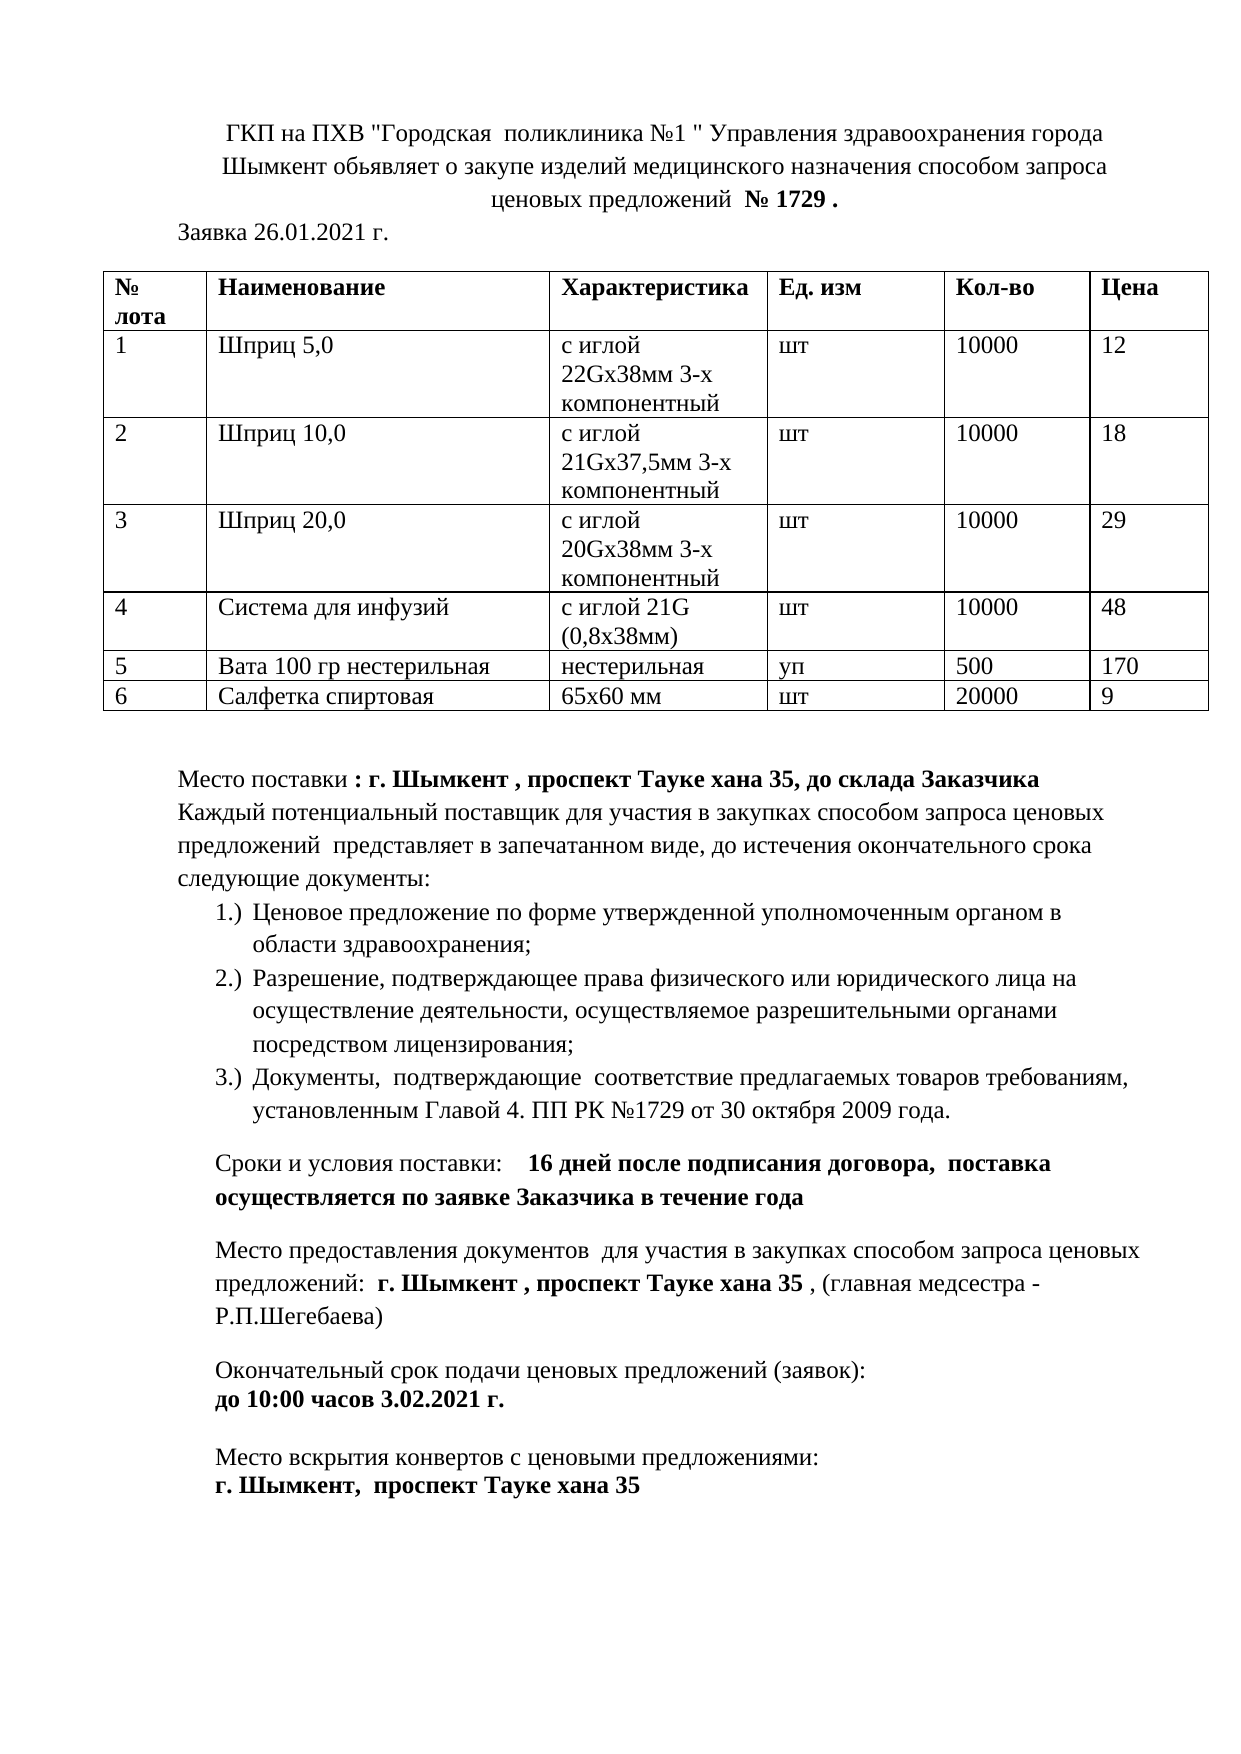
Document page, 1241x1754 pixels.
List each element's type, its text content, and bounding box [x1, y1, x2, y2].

text Место вскрытия конвертов с ценовыми предложениями: [215, 1442, 1152, 1470]
table_cell уп [768, 651, 944, 680]
table_cell Салфетка спиртовая [207, 681, 549, 709]
table_header Цена [1091, 272, 1208, 329]
table_cell Система для инфузий [207, 593, 549, 650]
list Разрешение, подтверждающее права физического или юридического лица на осуществление деятельности, осуществляемое разрешительными органами посредством лицензирования; [215, 963, 1152, 1057]
table_cell Шприц 10,0 [207, 418, 549, 504]
table_cell 2 [104, 418, 206, 504]
text г. Шымкент, проспект Тауке хана 35 [215, 1470, 1152, 1499]
table_header Наименование [207, 272, 549, 329]
text Окончательный срок подачи ценовых предложений (заявок): [215, 1355, 1152, 1384]
text Место поставки : г. Шымкент , проспект Тауке хана 35, до склада Заказчика [177, 764, 1152, 793]
table_cell 500 [945, 651, 1089, 680]
text Место предоставления документов для участия в закупках способом запроса ценовых предложений: г. Шымкент , проспект Тауке хана 35 , (главная медсестра - Р.П.Шегебаева) [215, 1235, 1152, 1330]
table_cell 170 [1091, 651, 1208, 680]
text Сроки и условия поставки: 16 дней после подписания договора, поставка осуществляется по заявке Заказчика в течение года [215, 1148, 1152, 1210]
table_cell 5 [104, 651, 206, 680]
table_cell Шприц 5,0 [207, 331, 549, 417]
table_cell c иглой 20Gх38мм 3-х компонентный [550, 505, 767, 591]
table_cell c иглой 22Gх38мм 3-х компонентный [550, 331, 767, 417]
table_cell 10000 [945, 593, 1089, 650]
table_cell 6 [104, 681, 206, 709]
table_cell 10000 [945, 505, 1089, 591]
table_cell шт [768, 593, 944, 650]
table_cell Вата 100 гр нестерильная [207, 651, 549, 680]
table_cell 1 [104, 331, 206, 417]
text ГКП на ПХВ "Городская поликлиника №1 " Управления здравоохранения города Шымкент обьявляет о закупе изделий медицинского назначения способом запроса ценовых предложений № 1729 . [177, 118, 1152, 213]
table_cell 4 [104, 593, 206, 650]
table_cell 48 [1091, 593, 1208, 650]
text Заявка 26.01.2021 г. [177, 217, 1152, 246]
text Каждый потенциальный поставщик для участия в закупках способом запроса ценовых предложений представляет в запечатанном виде, до истечения окончательного срока следующие документы: [177, 797, 1152, 892]
table_cell 10000 [945, 331, 1089, 417]
table_cell 29 [1091, 505, 1208, 591]
table_cell 65х60 мм [550, 681, 767, 709]
table_cell нестерильная [550, 651, 767, 680]
table_header Ед. изм [768, 272, 944, 329]
table_header Характеристика [550, 272, 767, 329]
table_cell 9 [1091, 681, 1208, 709]
table_cell c иглой 21G (0,8х38мм) [550, 593, 767, 650]
list Документы, подтверждающие соответствие предлагаемых товаров требованиям, установленным Главой 4. ПП РК №1729 от 30 октября 2009 года. [215, 1062, 1152, 1123]
table_cell шт [768, 505, 944, 591]
table_cell шт [768, 681, 944, 709]
text до 10:00 часов 3.02.2021 г. [215, 1384, 1152, 1413]
table_cell шт [768, 331, 944, 417]
table_cell 18 [1091, 418, 1208, 504]
table_cell 20000 [945, 681, 1089, 709]
table_cell шт [768, 418, 944, 504]
table_cell Шприц 20,0 [207, 505, 549, 591]
list Ценовое предложение по форме утвержденной уполномоченным органом в области здравоохранения; [215, 897, 1152, 958]
table_cell c иглой 21Gх37,5мм 3-х компонентный [550, 418, 767, 504]
table_cell 12 [1091, 331, 1208, 417]
table_cell 10000 [945, 418, 1089, 504]
table_header № лота [104, 272, 206, 329]
table_header Кол-во [945, 272, 1089, 329]
table_cell 3 [104, 505, 206, 591]
